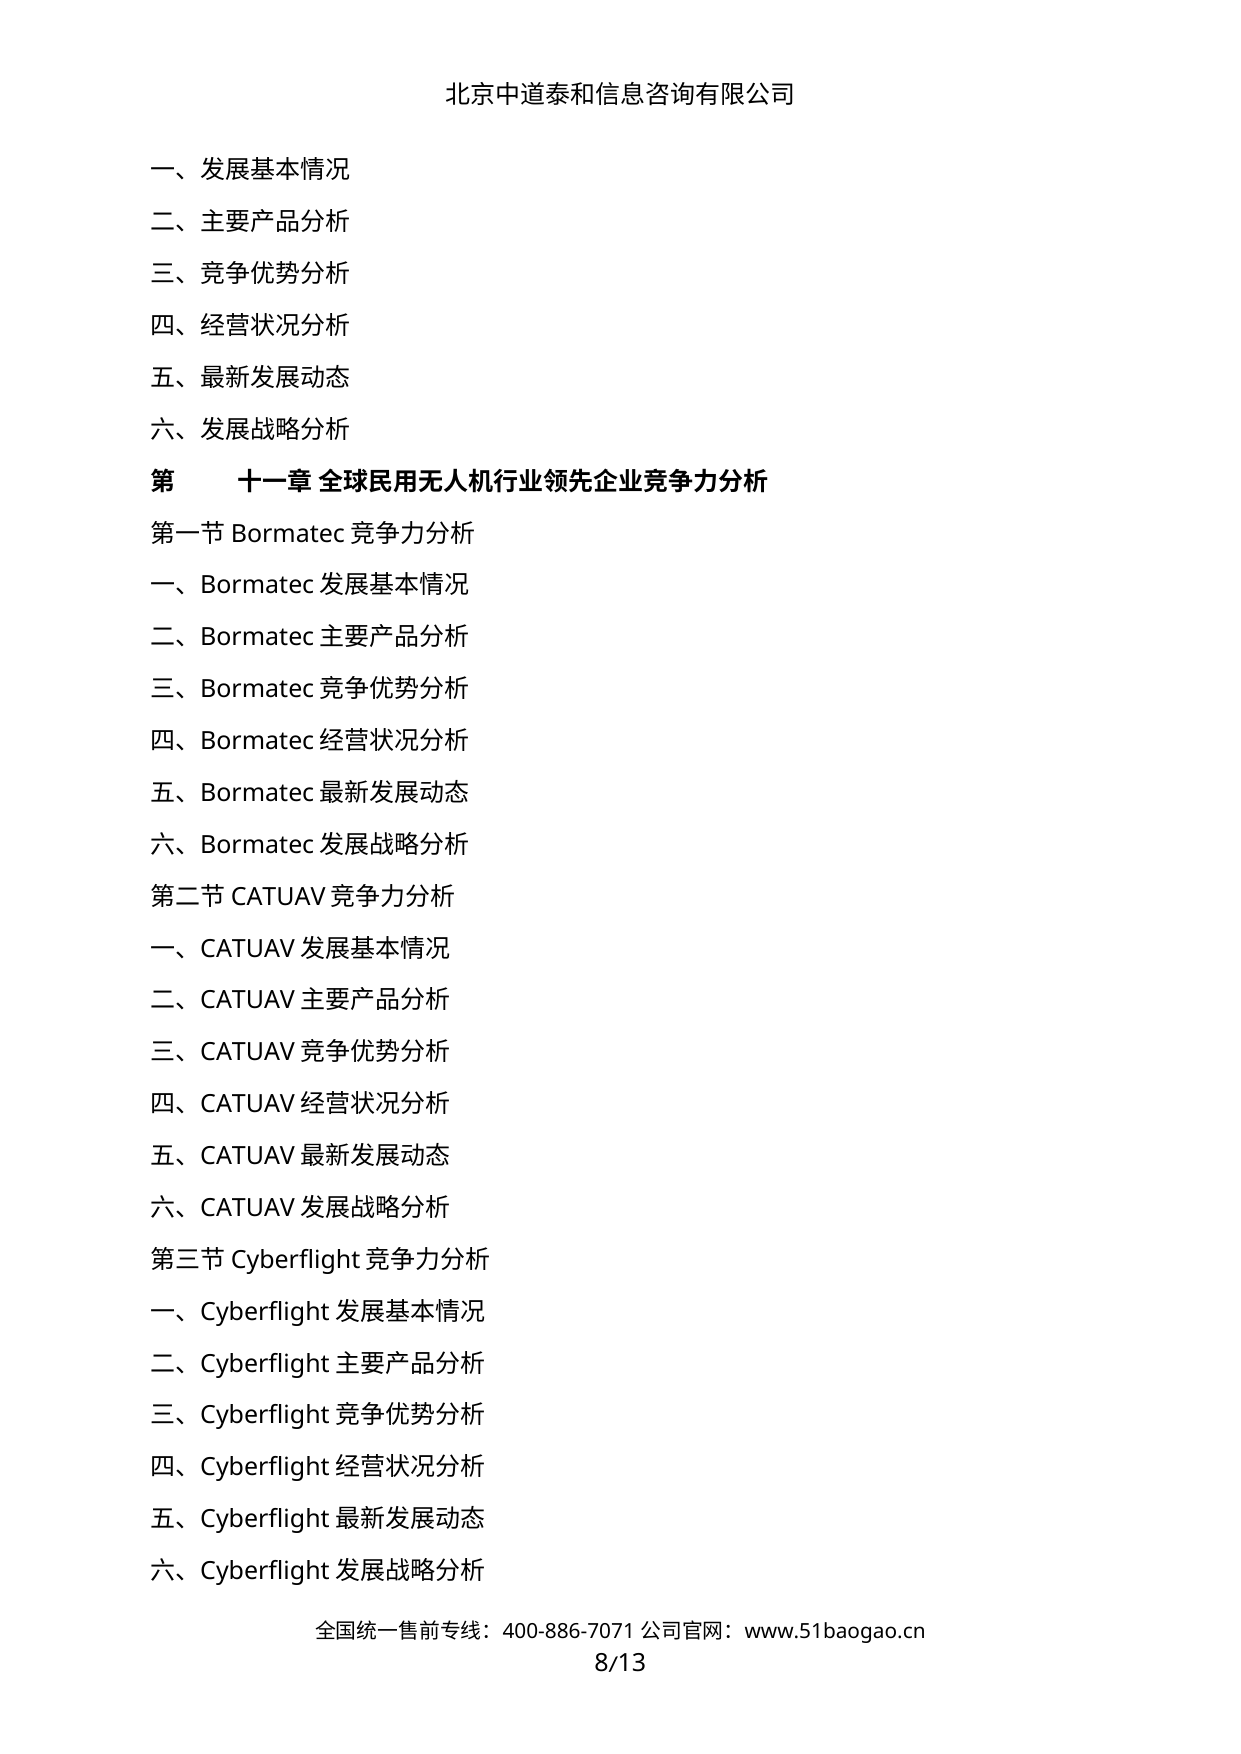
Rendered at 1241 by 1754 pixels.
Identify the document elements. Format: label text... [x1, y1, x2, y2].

text 四、CATUAV经营状况分析 [150, 1084, 1090, 1120]
text 第 十一章 全球民用无人机行业领先企业竞争力分析 [150, 461, 1090, 497]
text 五、最新发展动态 [150, 357, 1090, 394]
text 五、Cyberflight最新发展动态 [150, 1499, 1090, 1535]
text 二、CATUAV主要产品分析 [150, 980, 1090, 1016]
text 四、Bormatec经营状况分析 [150, 721, 1090, 757]
text 第一节 Bormatec竞争力分析 [150, 513, 1090, 549]
text 六、发展战略分析 [150, 409, 1090, 446]
text 二、Bormatec主要产品分析 [150, 617, 1090, 653]
text 五、Bormatec最新发展动态 [150, 772, 1090, 809]
text 二、Cyberflight主要产品分析 [150, 1343, 1090, 1379]
text 六、Bormatec发展战略分析 [150, 824, 1090, 861]
text 一、Cyberflight发展基本情况 [150, 1291, 1090, 1327]
text 六、CATUAV发展战略分析 [150, 1187, 1090, 1224]
text 一、CATUAV发展基本情况 [150, 928, 1090, 964]
text 四、经营状况分析 [150, 306, 1090, 342]
text 一、发展基本情况 [150, 150, 1090, 186]
text 三、竞争优势分析 [150, 254, 1090, 290]
text 三、Cyberflight竞争优势分析 [150, 1395, 1090, 1431]
text 第三节 Cyberflight竞争力分析 [150, 1239, 1090, 1276]
text 三、Bormatec竞争优势分析 [150, 669, 1090, 705]
text 第二节 CATUAV竞争力分析 [150, 876, 1090, 912]
text 一、Bormatec发展基本情况 [150, 565, 1090, 601]
text 三、CATUAV竞争优势分析 [150, 1032, 1090, 1068]
text 五、CATUAV最新发展动态 [150, 1136, 1090, 1172]
text 二、主要产品分析 [150, 202, 1090, 238]
text 六、Cyberflight发展战略分析 [150, 1551, 1090, 1587]
text 四、Cyberflight经营状况分析 [150, 1447, 1090, 1483]
